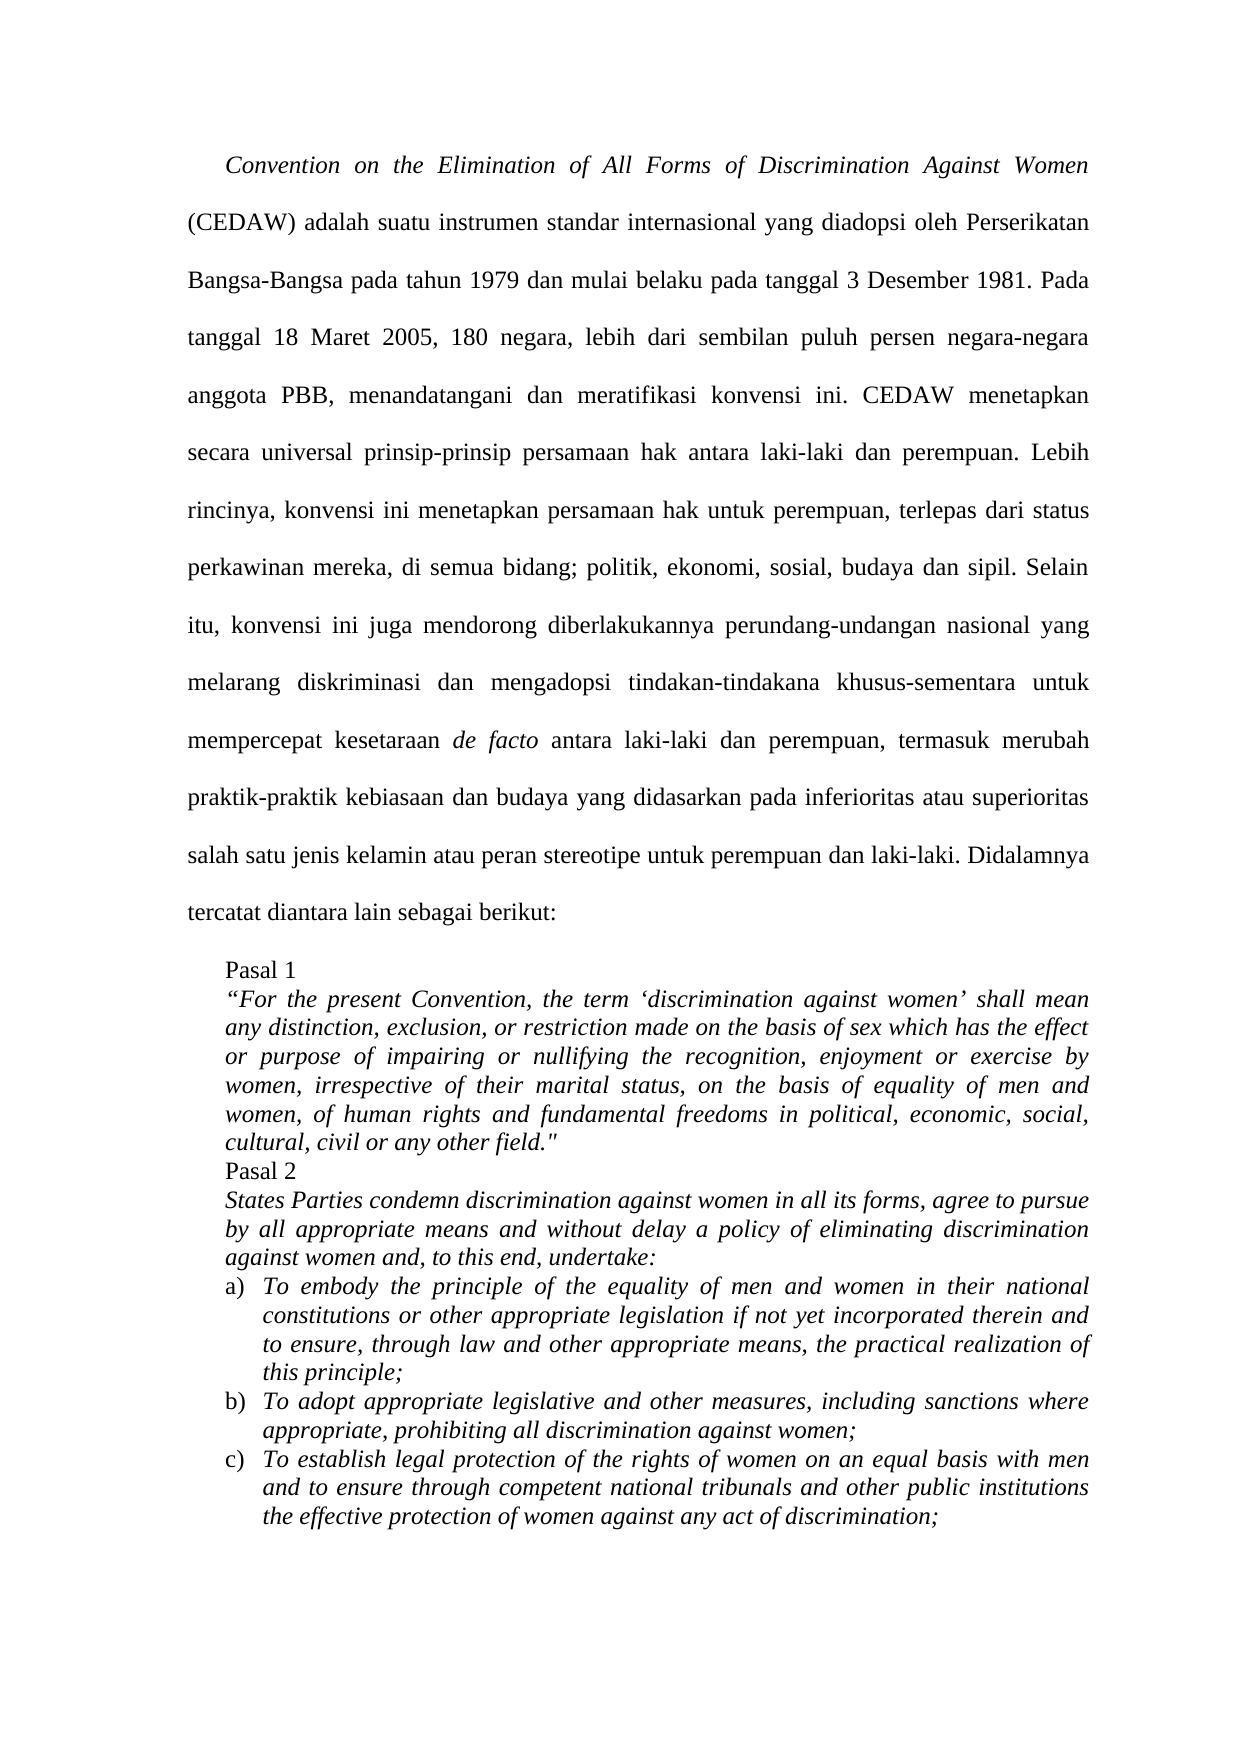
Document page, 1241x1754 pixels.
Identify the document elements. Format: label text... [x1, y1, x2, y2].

text “For the present Convention, the term ‘discrimination against women’ shall mean any distinction, exclusion, or restriction made on the basis of sex which has the effect or purpose of impairing or nullifying the recognition, enjoyment or exercise by women, irrespective of their marital status, on the basis of equality of men and women, of human rights and fundamental freedoms in political, economic, social, cultural, civil or any other field." [225, 984, 1090, 1156]
list To adopt appropriate legislative and other measures, including sanctions where appropriate, prohibiting all discrimination against women; [225, 1386, 1090, 1444]
text Pasal 1 [150, 955, 1090, 984]
text States Parties condemn discrimination against women in all its forms, agree to pursue by all appropriate means and without delay a policy of eliminating discrimination against women and, to this end, undertake: [225, 1185, 1090, 1271]
text Pasal 2 [225, 1156, 1090, 1185]
list To embody the principle of the equality of men and women in their national constitutions or other appropriate legislation if not yet incorporated therein and to ensure, through law and other appropriate means, the practical realization of this principle; [225, 1271, 1090, 1386]
list To establish legal protection of the rights of women on an equal basis with men and to ensure through competent national tribunals and other public institutions the effective protection of women against any act of discrimination; [225, 1444, 1090, 1530]
text Convention on the Elimination of All Forms of Discrimination Against Women (CEDAW) adalah suatu instrumen standar internasional yang diadopsi oleh Perserikatan Bangsa-Bangsa pada tahun 1979 dan mulai belaku pada tanggal 3 Desember 1981. Pada tanggal 18 Maret 2005, 180 negara, lebih dari sembilan puluh persen negara-negara anggota PBB, menandatangani dan meratifikasi konvensi ini. CEDAW menetapkan secara universal prinsip-prinsip persamaan hak antara laki-laki dan perempuan. Lebih rincinya, konvensi ini menetapkan persamaan hak untuk perempuan, terlepas dari status perkawinan mereka, di semua bidang; politik, ekonomi, sosial, budaya dan sipil. Selain itu, konvensi ini juga mendorong diberlakukannya perundang-undangan nasional yang melarang diskriminasi dan mengadopsi tindakan-tindakana khusus-sementara untuk mempercepat kesetaraan de facto antara laki-laki dan perempuan, termasuk merubah praktik-praktik kebiasaan dan budaya yang didasarkan pada inferioritas atau superioritas salah satu jenis kelamin atau peran stereotipe untuk perempuan dan laki-laki. Didalamnya tercatat diantara lain sebagai berikut: [187, 150, 1090, 926]
